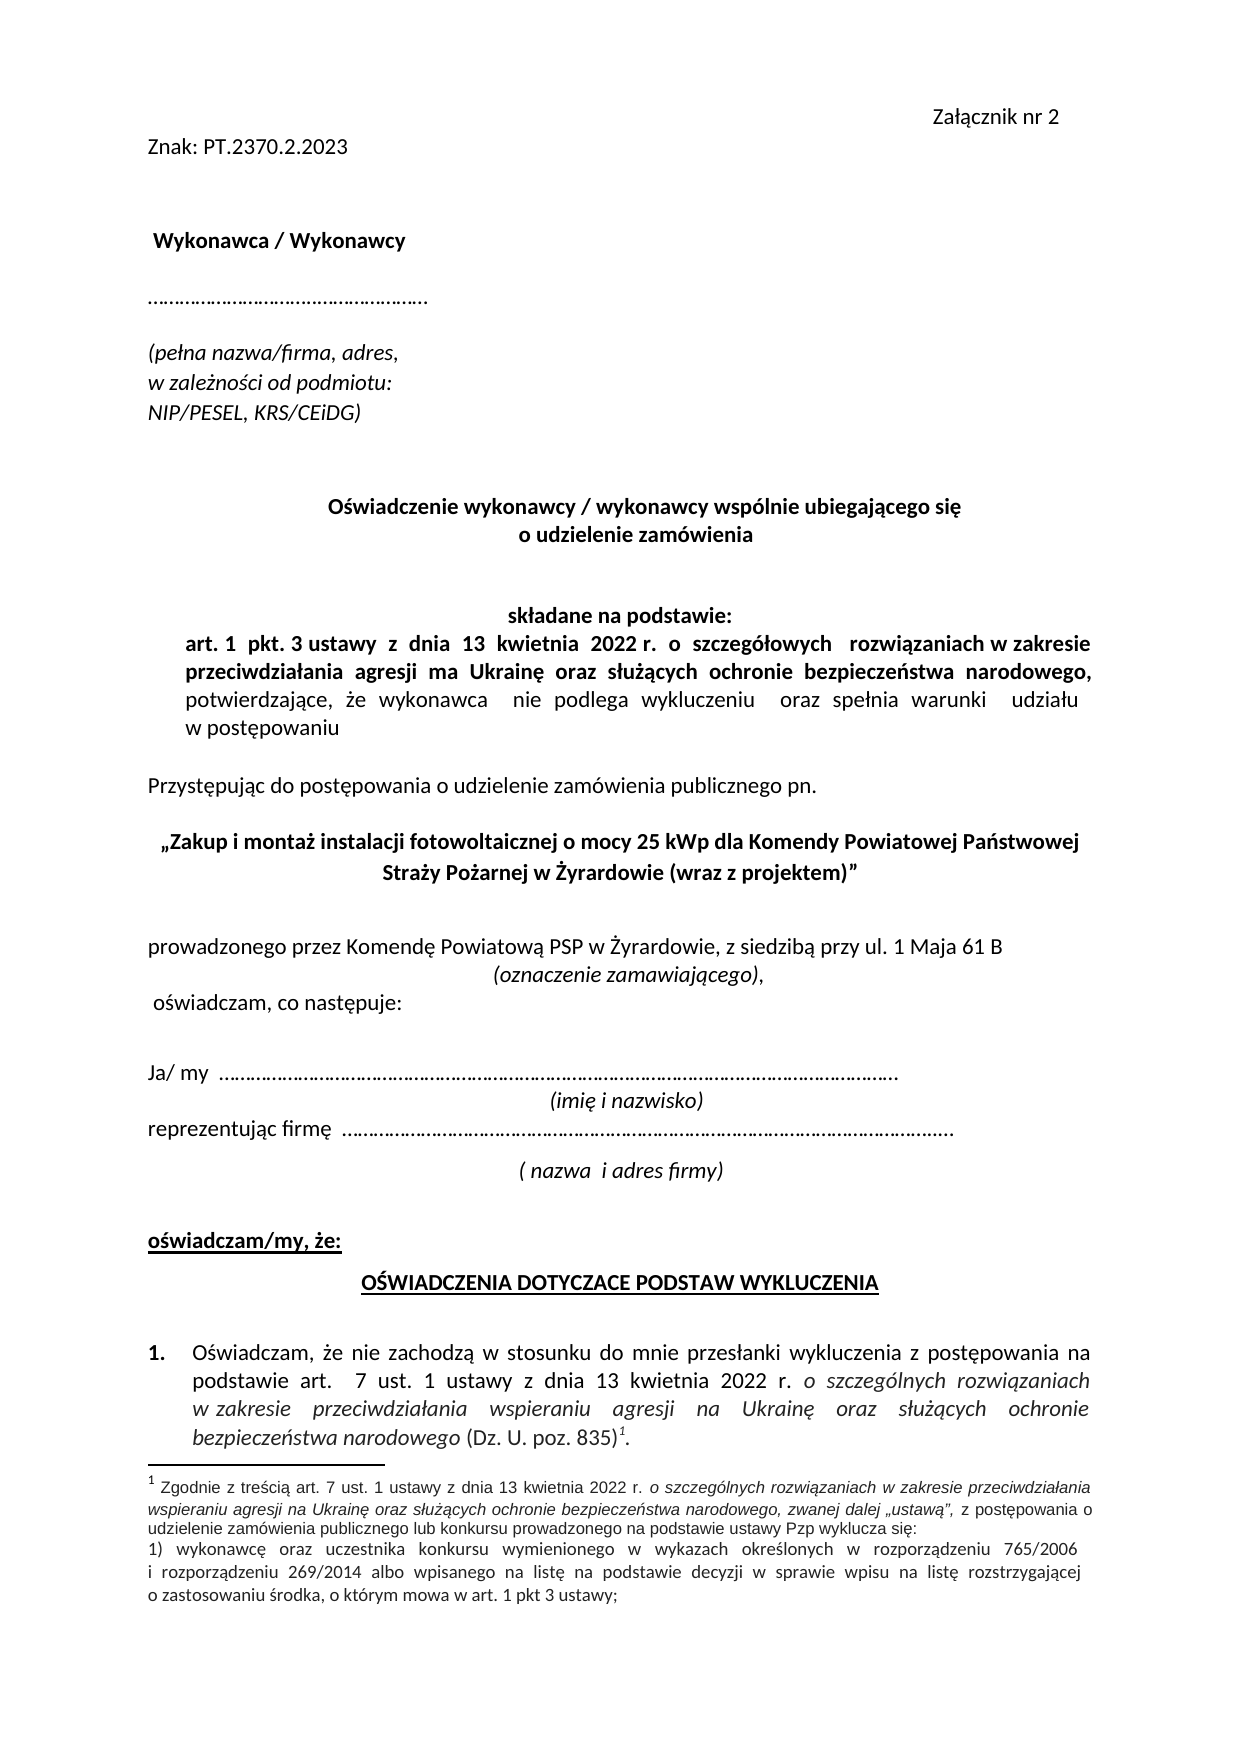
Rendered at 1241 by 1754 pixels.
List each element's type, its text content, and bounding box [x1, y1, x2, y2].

text oświadczam/my, że: [148, 1227, 1093, 1254]
text reprezentując firmę …………………………………………………………………………………………………..… [148, 1114, 1093, 1143]
text Wykonawca / Wykonawcy [148, 226, 1093, 254]
text OŚWIADCZENIA DOTYCZACE PODSTAW WYKLUCZENIA [148, 1268, 1093, 1297]
text …………………………..………………… [148, 282, 472, 310]
text „Zakup i montaż instalacji fotowoltaicznej o mocy 25 kWp dla Komendy Powiatowej Państwowej Straży Pożarnej w Żyrardowie (wraz z projektem)” [148, 827, 1093, 886]
text ( nazwa i adres firmy) [148, 1157, 1093, 1184]
text (imię i nazwisko) [148, 1087, 1093, 1114]
text Znak: PT.2370.2.2023 [148, 132, 1093, 160]
text Przystępując do postępowania o udzielenie zamówienia publicznego pn. [148, 771, 1093, 799]
text Ja/ my ………………………………………………………………………………………………………………… [148, 1058, 1093, 1087]
text oświadczam, co następuje: [148, 988, 1093, 1017]
text Załącznik nr 2 [694, 102, 1093, 130]
text prowadzonego przez Komendę Powiatową PSP w Żyrardowie, z siedzibą przy ul. 1 Maja 61 B [148, 932, 1093, 961]
text (pełna nazwa/firma, adres, w zależności od podmiotu: NIP/PESEL, KRS/CEiDG) [148, 338, 472, 426]
text Oświadczenie wykonawcy / wykonawcy wspólnie ubiegającego się o udzielenie zamówienia [148, 492, 1093, 548]
text (oznaczenie zamawiającego), [148, 961, 1093, 988]
list Oświadczam, że nie zachodzą w stosunku do mnie przesłanki wykluczenia z postępowania na podstawie art. 7 ust. 1 ustawy z dnia 13 kwietnia 2022 r. o szczególnych rozwiązaniach w zakresie przeciwdziałania wspieraniu agresji na Ukrainę oraz służących ochronie bezpieczeństwa narodowego (Dz. U. poz. 835). [148, 1338, 1093, 1451]
text składane na podstawie: [148, 601, 1093, 629]
text art. 1 pkt. 3 ustawy z dnia 13 kwietnia 2022 r. o szczegółowych rozwiązaniach w zakresie przeciwdziałania agresji ma Ukrainę oraz służących ochronie bezpieczeństwa narodowego, potwierdzające, że wykonawca nie podlega wykluczeniu oraz spełnia warunki udziału w postępowaniu [185, 629, 1093, 741]
